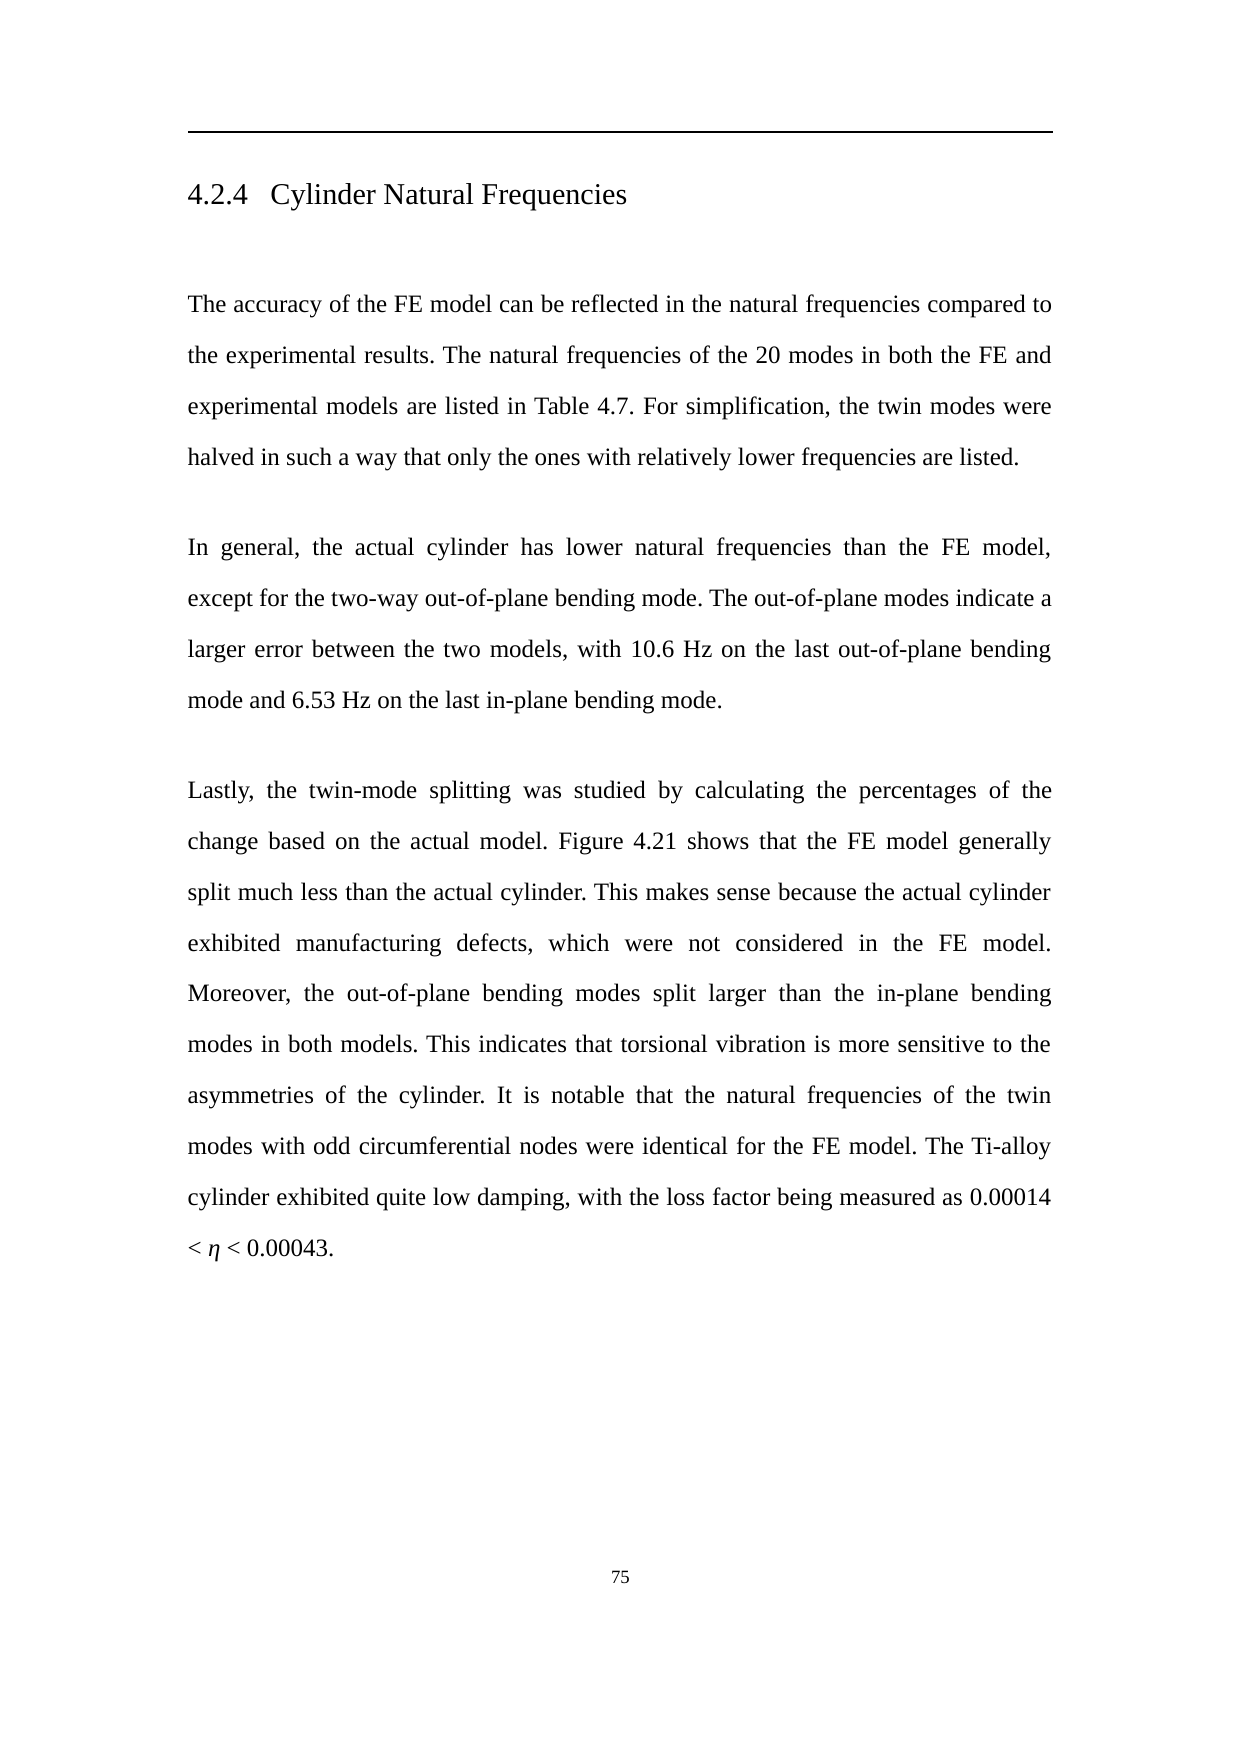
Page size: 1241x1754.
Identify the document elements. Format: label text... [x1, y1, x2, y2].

text The accuracy of the FE model can be reflected in the natural frequencies compared to the experimental results. The natural frequencies of the 20 modes in both the FE and experimental models are listed in Table 4.7. For simplification, the twin modes were halved in such a way that only the ones with relatively lower frequencies are listed. [187, 287, 1053, 473]
text In general, the actual cylinder has lower natural frequencies than the FE model, except for the two-way out-of-plane bending mode. The out-of-plane modes indicate a larger error between the two models, with 10.6 Hz on the last out-of-plane bending mode and 6.53 Hz on the last in-plane bending mode. [187, 529, 1053, 716]
text Lastly, the twin-mode splitting was studied by calculating the percentages of the change based on the actual model. Figure 4.21 shows that the FE model generally split much less than the actual cylinder. This makes sense because the actual cylinder exhibited manufacturing defects, which were not considered in the FE model. Moreover, the out-of-plane bending modes split larger than the in-plane bending modes in both models. This indicates that torsional vibration is more sensitive to the asymmetries of the cylinder. It is notable that the natural frequencies of the twin modes with odd circumferential nodes were identical for the FE model. The Ti-alloy cylinder exhibited quite low damping, with the loss factor being measured as 0.00014 < η < 0.00043. [187, 772, 1053, 1264]
subtitle Cylinder Natural Frequencies [187, 160, 1053, 228]
